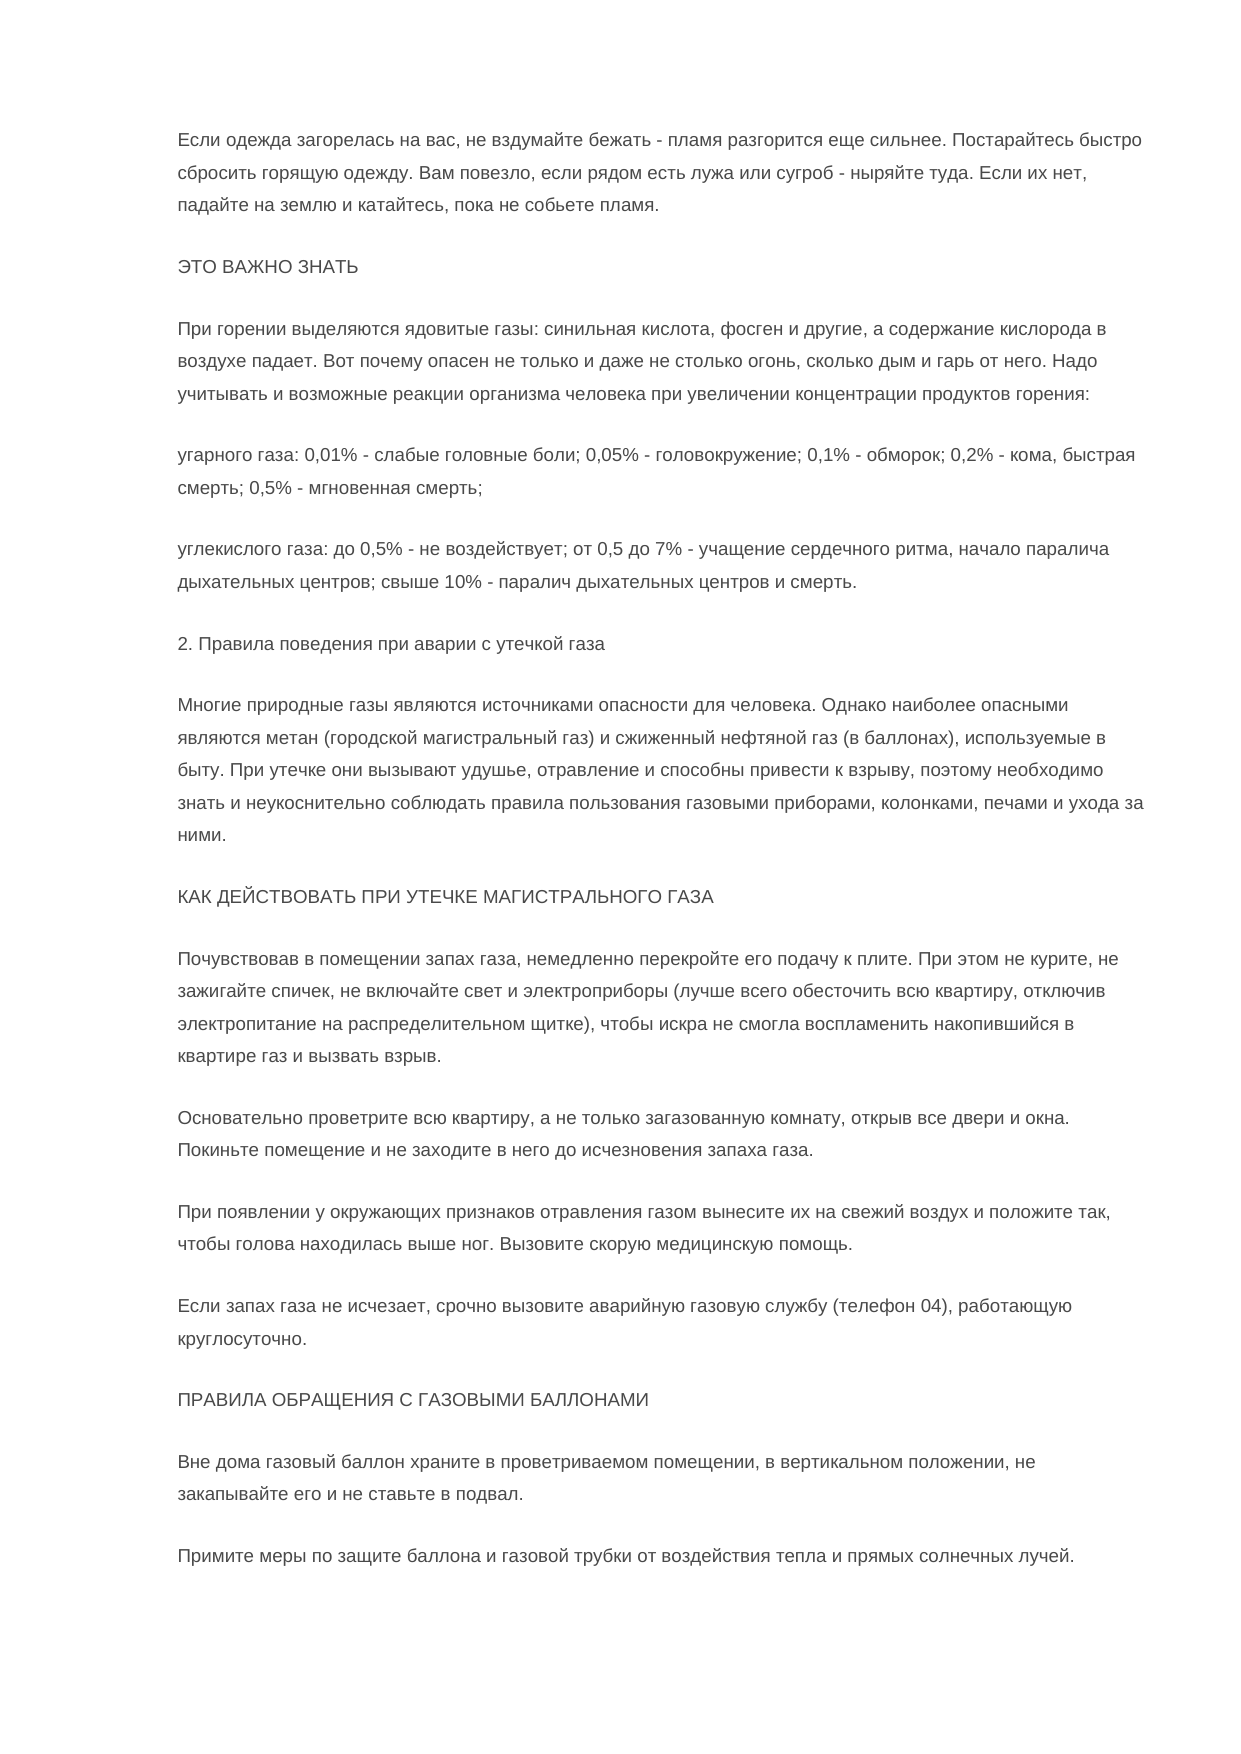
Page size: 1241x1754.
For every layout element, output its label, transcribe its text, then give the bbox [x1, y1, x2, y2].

text углекислого газа: до 0,5% - не воздействует; от 0,5 до 7% - учащение сердечного ритма, начало паралича дыхательных центров; свыше 10% - паралич дыхательных центров и смерть. [177, 527, 1152, 592]
text При появлении у окружающих признаков отравления газом вынесите их на свежий воздух и положите так, чтобы голова находилась выше ног. Вызовите скорую медицинскую помощь. [177, 1190, 1152, 1255]
text Многие природные газы являются источниками опасности для человека. Однако наиболее опасными являются метан (городской магистральный газ) и сжиженный нефтяной газ (в баллонах), используемые в быту. При утечке они вызывают удушье, отравление и способны привести к взрыву, поэтому необходимо знать и неукоснительно соблюдать правила пользования газовыми приборами, колонками, печами и ухода за ними. [177, 683, 1152, 846]
text 2. Правила поведения при аварии с утечкой газа [177, 621, 1152, 654]
text КАК ДЕЙСТВОВАТЬ ПРИ УТЕЧКЕ МАГИСТРАЛЬНОГО ГАЗА [177, 875, 1152, 907]
text Примите меры по защите баллона и газовой трубки от воздействия тепла и прямых солнечных лучей. [177, 1534, 1152, 1566]
text Почувствовав в помещении запах газа, немедленно перекройте его подачу к плите. При этом не курите, не зажигайте спичек, не включайте свет и электроприборы (лучше всего обесточить всю квартиру, отключив электропитание на распределительном щитке), чтобы искра не смогла воспламенить накопившийся в квартире газ и вызвать взрыв. [177, 936, 1152, 1066]
text Основательно проветрите всю квартиру, а не только загазованную комнату, открыв все двери и окна. Покиньте помещение и не заходите в него до исчезновения запаха газа. [177, 1096, 1152, 1161]
text ПРАВИЛА ОБРАЩЕНИЯ С ГАЗОВЫМИ БАЛЛОНАМИ [177, 1378, 1152, 1411]
text Вне дома газовый баллон храните в проветриваемом помещении, в вертикальном положении, не закапывайте его и не ставьте в подвал. [177, 1440, 1152, 1505]
text При горении выделяются ядовитые газы: синильная кислота, фосген и другие, а содержание кислорода в воздухе падает. Вот почему опасен не только и даже не столько огонь, сколько дым и гарь от него. Надо учитывать и возможные реакции организма человека при увеличении концентрации продуктов горения: [177, 306, 1152, 404]
text угарного газа: 0,01% - слабые головные боли; 0,05% - головокружение; 0,1% - обморок; 0,2% - кома, быстрая смерть; 0,5% - мгновенная смерть; [177, 433, 1152, 498]
text Если запах газа не исчезает, срочно вызовите аварийную газовую службу (телефон 04), работающую круглосуточно. [177, 1284, 1152, 1349]
text ЭТО ВАЖНО ЗНАТЬ [177, 245, 1152, 277]
text Если одежда загорелась на вас, не вздумайте бежать - пламя разгорится еще сильнее. Постарайтесь быстро сбросить горящую одежду. Вам повезло, если рядом есть лужа или сугроб - ныряйте туда. Если их нет, падайте на землю и катайтесь, пока не собьете пламя. [177, 118, 1152, 216]
